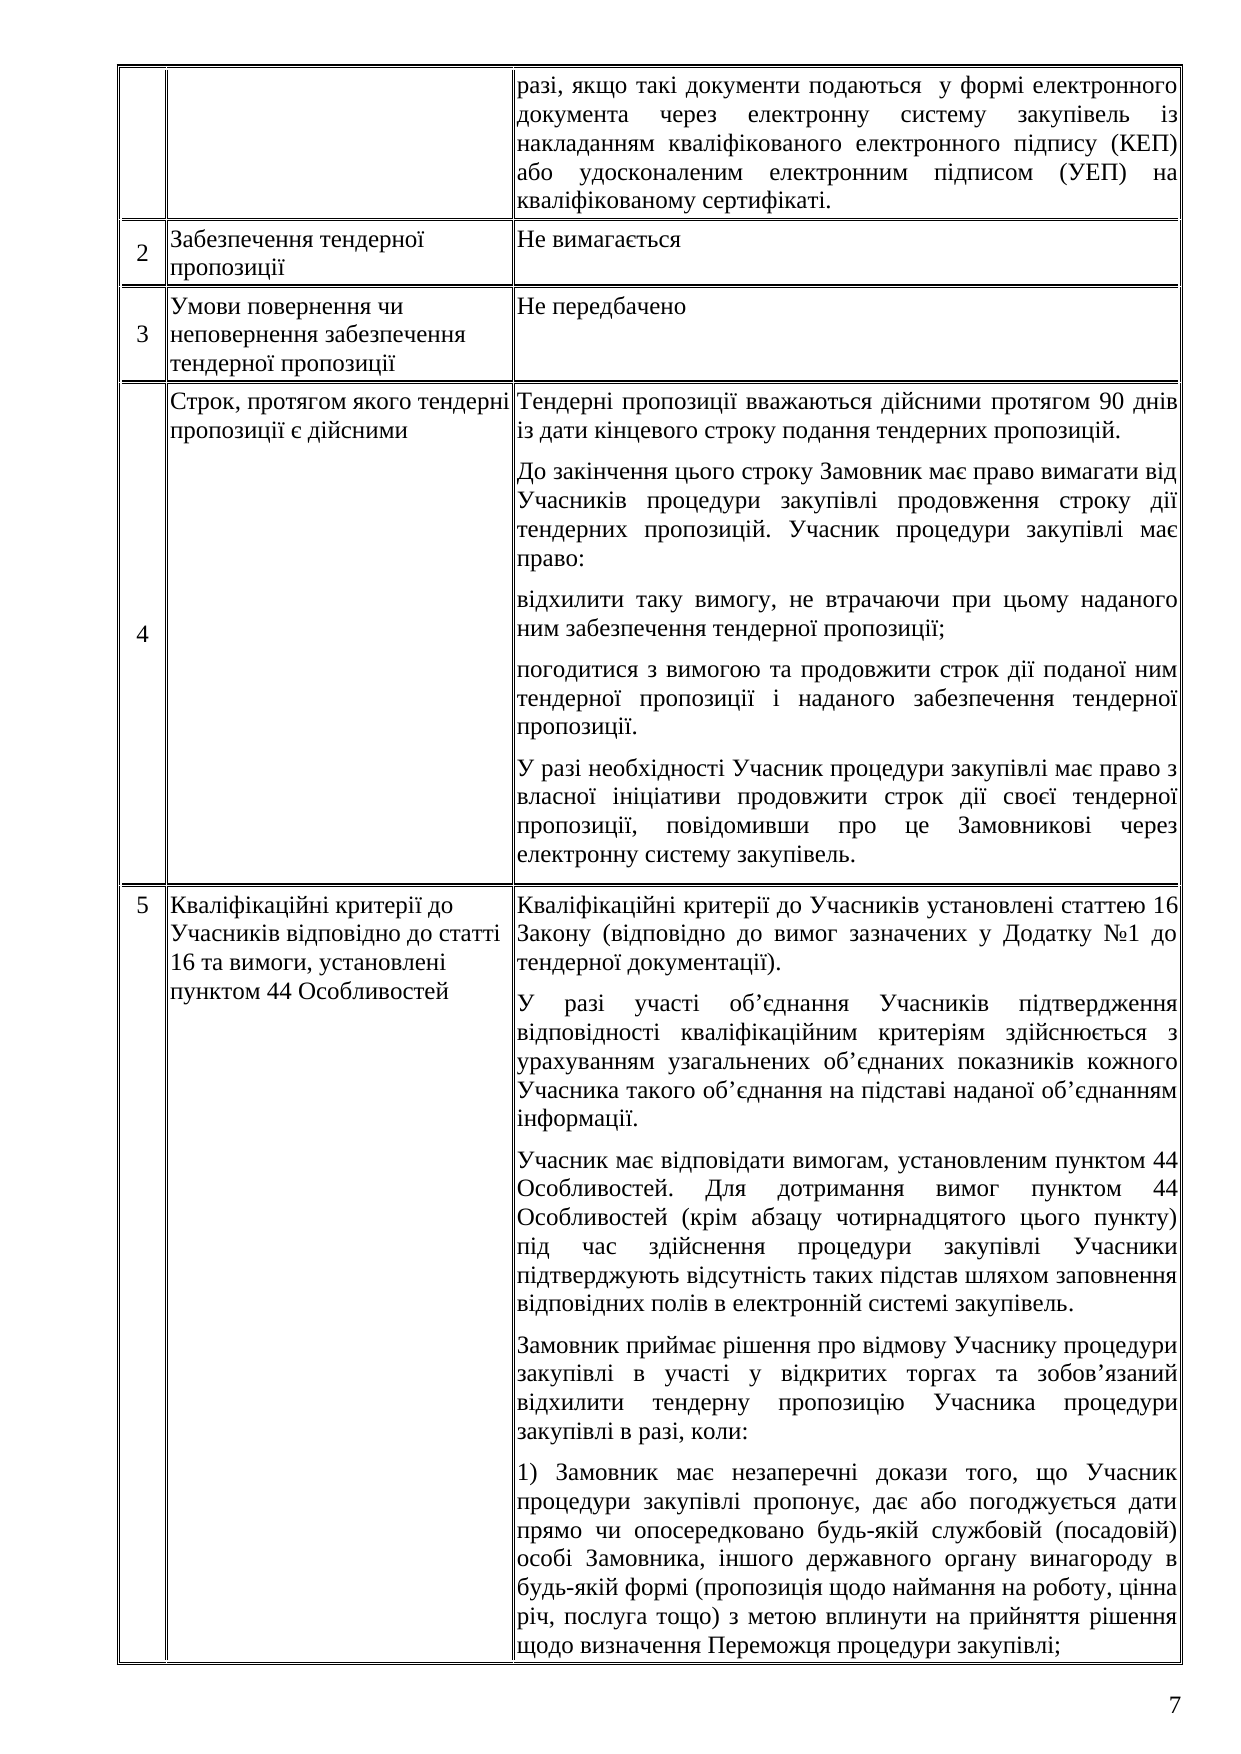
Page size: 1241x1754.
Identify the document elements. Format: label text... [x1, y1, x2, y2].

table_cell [167, 887, 513, 1662]
table_cell 2 [120, 218, 165, 284]
table_cell Не передбачено [515, 284, 1180, 380]
table_cell Умови повернення чи неповернення забезпечення тендерної пропозиції [168, 288, 512, 380]
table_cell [514, 883, 1180, 1662]
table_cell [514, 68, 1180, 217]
table_cell Строк, протягом якого тендерні пропозиції є дійсними [168, 384, 512, 883]
table_cell 1 [120, 68, 167, 217]
table_cell 4 [120, 380, 165, 883]
table_cell Не вимагається [515, 218, 1180, 284]
table_cell 3 [120, 284, 165, 380]
table_cell 5 [120, 883, 167, 1662]
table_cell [167, 68, 513, 217]
table_cell Тендерні пропозиції вважаються дійсними протягом 90 днів із дати кінцевого строку подання тендерних пропозицій. До закінчення цього строку Замовник має право вимагати від Учасників процедури закупівлі продовження строку дії тендерних пропозицій. Учасник процедури закупівлі має право: відхилити таку вимогу, не втрачаючи при цьому наданого ним забезпечення тендерної пропозиції; погодитися з вимогою та продовжити строк дії поданої ним тендерної пропозиції і наданого забезпечення тендерної пропозиції. У разі необхідності Учасник процедури закупівлі має право з власної ініціативи продовжити строк дії своєї тендерної пропозиції, повідомивши про це Замовникові через електронну систему закупівель. [515, 380, 1180, 883]
table_cell Забезпечення тендерної пропозиції [168, 221, 512, 284]
